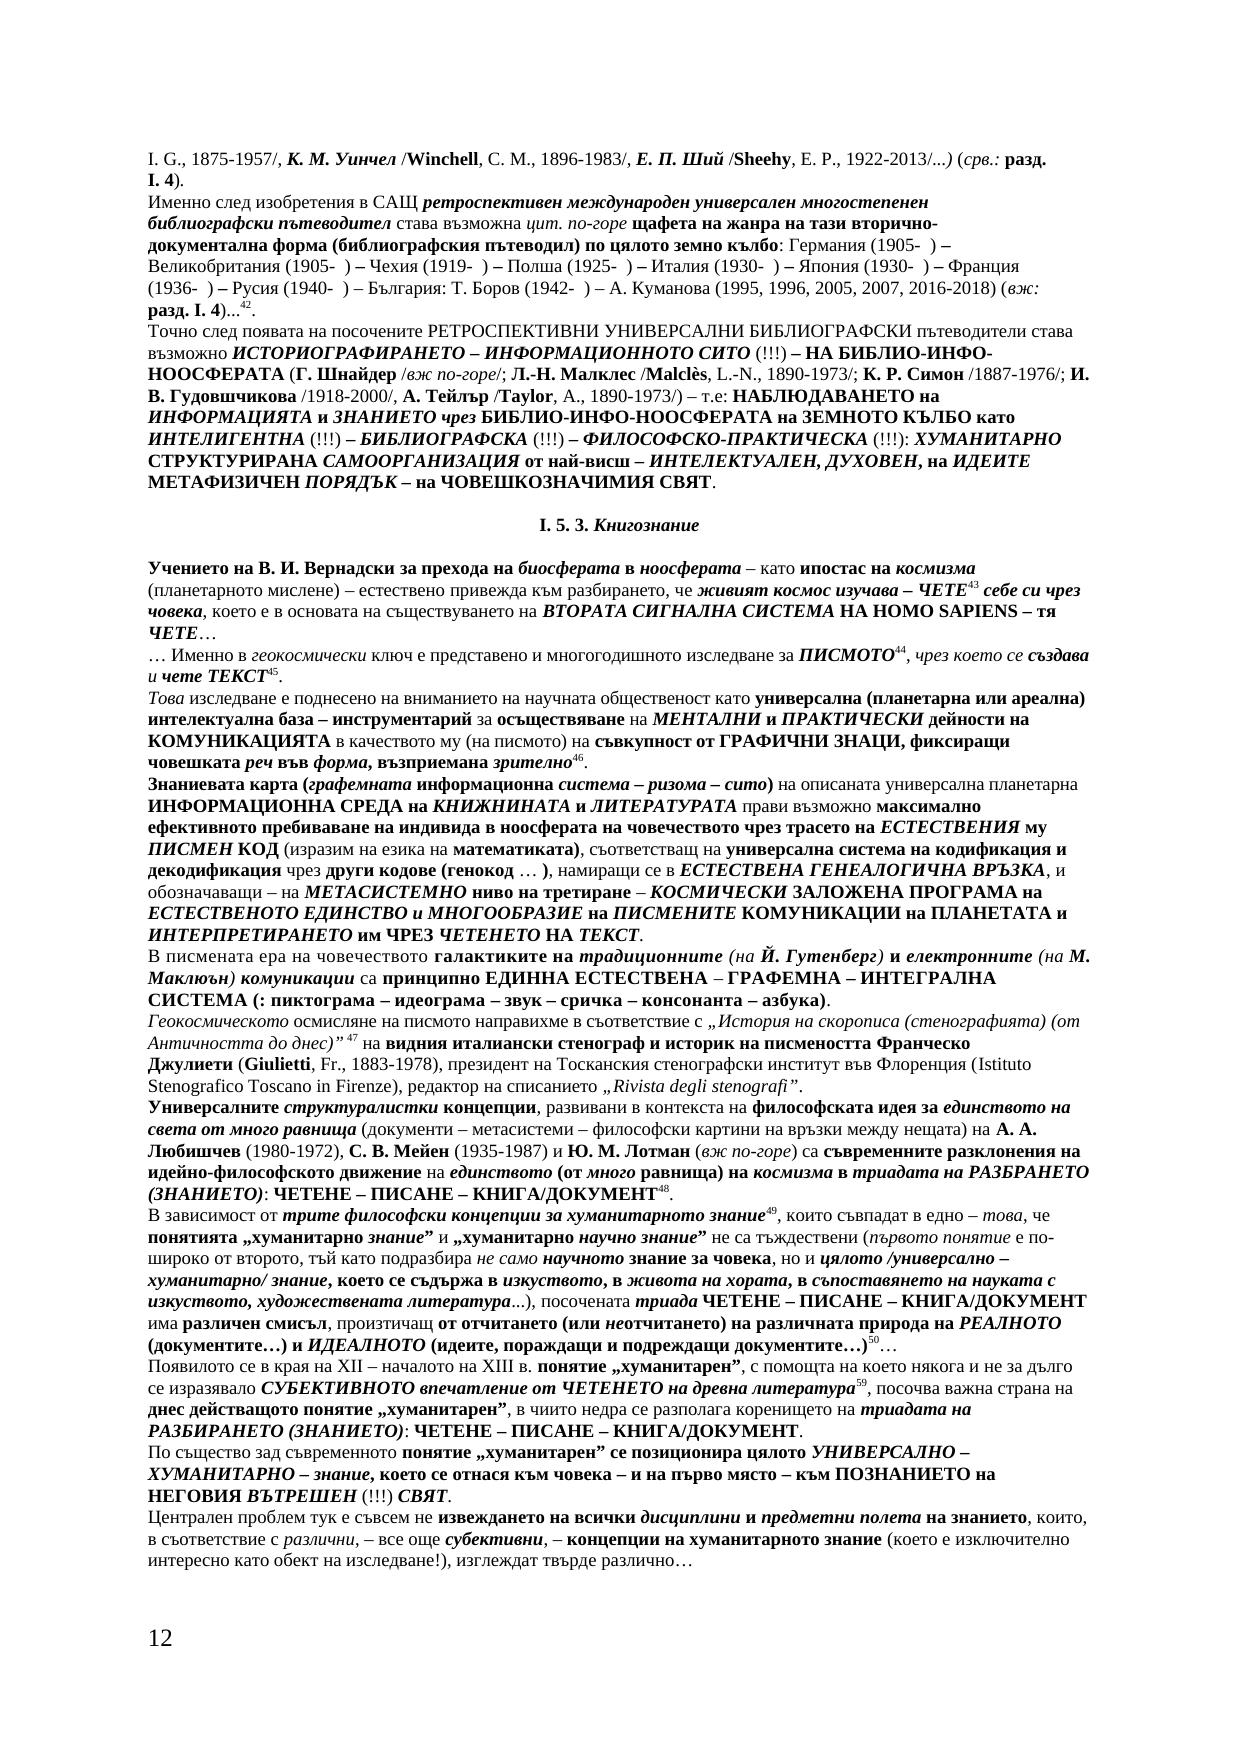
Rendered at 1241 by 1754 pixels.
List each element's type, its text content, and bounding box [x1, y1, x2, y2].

text І. 5. 3. Книгознание [148, 514, 1093, 536]
text По същество зад съвременното понятие „хуманитарен” се позиционира цялото УНИВЕРСАЛНО – ХУМАНИТАРНО – знание, което се отнася към човека – и на първо място – към ПОЗНАНИЕТО на НЕГОВИЯ ВЪТРЕШЕН (!!!) СВЯТ. [148, 1441, 1093, 1506]
text Централен проблем тук е съвсем не извеждането на всички дисциплини и предметни полета на знанието, които, в съответствие с различни, – все още субективни, – концепции на хуманитарното знание (което е изключително интересно като обект на изследване!), изглеждат твърде различно… [148, 1506, 1093, 1571]
text Знаниевата карта (графемната информационна система – ризома – сито) на описаната универсална планетарна ИНФОРМАЦИОННА СРЕДА на КНИЖНИНАТА и ЛИТЕРАТУРАТА прави възможно максимално ефективното пребиваване на индивида в ноосферата на човечеството чрез трасето на ЕСТЕСТВЕНИЯ му ПИСМЕН КОД (изразим на езика на математиката), съответстващ на универсална система на кодификация и декодификация чрез други кодове (генокод … ), намиращи се в ЕСТЕСТВЕНА ГЕНЕАЛОГИЧНА ВРЪЗКА, и обозначаващи – на МЕТАСИСТЕМНО ниво на третиране – КОСМИЧЕСКИ ЗАЛОЖЕНА ПРОГРАМА на ЕСТЕСТВЕНОТО ЕДИНСТВО и МНОГООБРАЗИЕ на ПИСМЕНИТЕ КОМУНИКАЦИИ на ПЛАНЕТАТА и ИНТЕРПРЕТИРАНЕТО им ЧРЕЗ ЧЕТЕНЕТО НА ТЕКСТ. [148, 773, 1093, 945]
text Точно след появата на посочените РЕТРОСПЕКТИВНИ УНИВЕРСАЛНИ БИБЛИОГРАФСКИ пътеводители става възможно ИСТОРИОГРАФИРАНЕТО – ИНФОРМАЦИОННОТО СИТО (!!!) – НА БИБЛИО-ИНФО-НООСФЕРАТА (Г. Шнайдер /вж по-горе/; Л.-Н. Малклес /Malclѐs, L.-N., 1890-1973/; К. Р. Симон /1887-1976/; И. В. Гудовшчикова /1918-2000/, А. Тейлър /Taylor, A., 1890-1973/) – т.е: НАБЛЮДАВАНЕТО на ИНФОРМАЦИЯТА и ЗНАНИЕТО чрез БИБЛИО-ИНФО-НООСФЕРАТА на ЗЕМНОТО КЪЛБО като ИНТЕЛИГЕНТНА (!!!) – БИБЛИОГРАФСКА (!!!) – ФИЛОСОФСКО-ПРАКТИЧЕСКА (!!!): ХУМАНИТАРНО СТРУКТУРИРАНА САМООРГАНИЗАЦИЯ от най-висш – ИНТЕЛЕКТУАЛЕН, ДУХОВЕН, на ИДЕИТЕ МЕТАФИЗИЧЕН ПОРЯДЪК – на ЧОВЕШКОЗНАЧИМИЯ СВЯТ. [148, 320, 1093, 493]
text Учението на В. И. Вернадски за прехода на биосферата в ноосферата – като ипостас на космизма (планетарното мислене) – естествено привежда към разбирането, че живият космос изучава – ЧЕТЕ43 себе си чрез човека, което е в основата на съществуването на ВТОРАТА СИГНАЛНА СИСТЕМА НА HOMO SAPIENS – тя ЧЕТЕ… [148, 557, 1093, 643]
text … Именно в геокосмически ключ е представено и многогодишното изследване за ПИСМОТО44, чрез което се създава и чете ТЕКСТ45. [148, 643, 1093, 687]
text Универсалните структуралистки концепции, развивани в контекста на философската идея за единството на света от много равнища (документи – метасистеми – философски картини на връзки между нещата) на А. А. Любишчев (1980-1972), С. В. Мейен (1935-1987) и Ю. М. Лотман (вж по-горе) са съвременните разклонения на идейно-философското движение на единството (от много равнища) на космизма в триадата на РАЗБРАНЕТО (ЗНАНИЕТО): ЧЕТЕНЕ – ПИСАНЕ – КНИГА/ДОКУМЕНТ48. [148, 1096, 1093, 1204]
text Появилото се в края на XII – началото на XIII в. понятие „хуманитарен”, с помощта на което някога и не за дълго се изразявало СУБЕКТИВНОТО впечатление от ЧЕТЕНЕТО на древна литература59, посочва важна страна на днес действащото понятие „хуманитарен”, в чиито недра се разполага коренището на триадата на РАЗБИРАНЕТО (ЗНАНИЕТО): ЧЕТЕНЕ – ПИСАНЕ – КНИГА/ДОКУМЕНТ. [148, 1355, 1093, 1441]
text Геокосмическото осмисляне на писмото направихме в съответствие с „История на скорописа (стенографията) (от Античността до днес)” 47 на видния италиански стенограф и историк на писмеността Франческо Джулиети (Giulietti, Fr., 1883-1978), президент на Тосканския стенографски институт във Флоренция (Istituto Stenografico Toscano in Firenze), редактор на списанието „Rivista degli stenografi”. [392, 1010, 1093, 1096]
text В зависимост от трите философски концепции за хуманитарното знание49, които съвпадат в едно – това, че понятията „хуманитарно знание” и „хуманитарно научно знание” не са тъждествени (първото понятие е по-широко от второто, тъй като подразбира не само научното знание за човека, но и цялото /универсално – хуманитарно/ знание, което се съдържа в изкуството, в живота на хората, в съпоставянето на науката с изкуството, художествената литература...), посочената триада ЧЕТЕНЕ – ПИСАНЕ – КНИГА/ДОКУМЕНТ има различен смисъл, произтичащ от отчитането (или неотчитането) на различната природа на РЕАЛНОТО (документите…) и ИДЕАЛНОТО (идеите, пораждащи и подреждащи документите…)50… [148, 1204, 1093, 1355]
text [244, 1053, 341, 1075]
text В писмената ера на човечеството галактиките на традиционните (на Й. Гутенберг) и електронните (на М. Маклюън) комуникации са принципно ЕДИННА ЕСТЕСТВЕНА – ГРАФЕМНА – ИНТЕГРАЛНА СИСТЕМА (: пиктограма – идеограма – звук – сричка – консонанта – азбука). [148, 945, 1093, 1010]
text Геокосмическото осмисляне на писмото направихме в съответствие с „История на скорописа (стенографията) (от Античността до днес)” 47 на видния италиански стенограф и историк на писмеността Франческо Джулиети (Giulietti, Fr., 1883-1978), президент на Тосканския стенографски институт във Флоренция (Istituto Stenografico Toscano in Firenze), редактор на списанието „Rivista degli stenografi”. [148, 1010, 708, 1053]
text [148, 148, 1057, 191]
text Именно след изобретения в САЩ ретроспективен международен универсален многостепенен библиографски пътеводител става възможна цит. по-горе щафета на жанра на тази вторично-документална форма (библиографския пътеводил) по цялото земно кълбо: Германия (1905- ) – Великобритания (1905- ) – Чехия (1919- ) – Полша (1925- ) – Италия (1930- ) – Япония (1930- ) – Франция (1936- ) – Русия (1940- ) – България: Т. Боров (1942- ) – А. Куманова (1995, 1996, 2005, 2007, 2016-2018) (вж: разд. І. 4)...42. [148, 191, 1057, 320]
text Това изследване е поднесено на вниманието на научната общественост като универсална (планетарна или ареална) интелектуална база – инструментарий за осъществяване на МЕНТАЛНИ и ПРАКТИЧЕСКИ дейности на КОМУНИКАЦИЯТА в качеството му (на писмото) на съвкупност от ГРАФИЧНИ ЗНАЦИ, фиксиращи човешката реч във форма, възприемана зрително46. [148, 687, 1093, 773]
